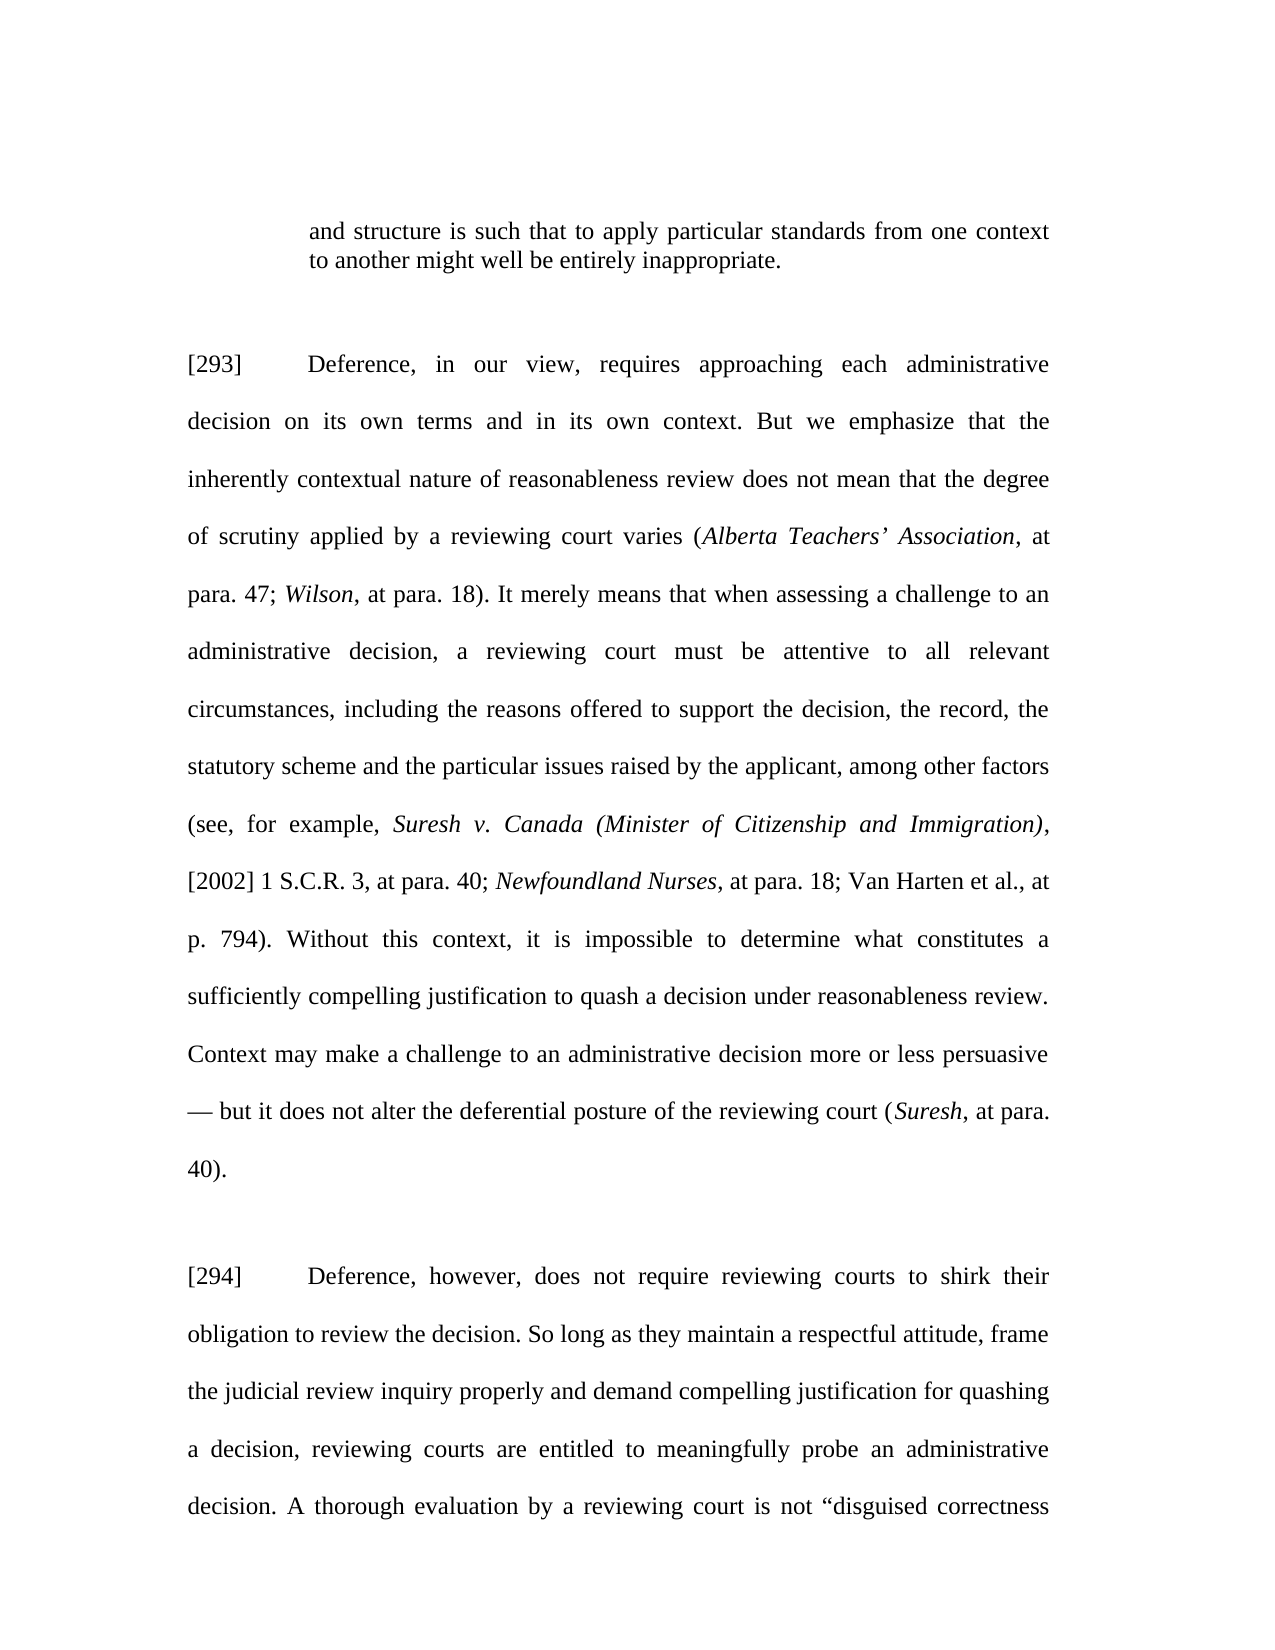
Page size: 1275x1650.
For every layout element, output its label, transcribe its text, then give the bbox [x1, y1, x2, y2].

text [309, 216, 1050, 274]
text Deference, in our view, requires approaching each administrative decision on its own terms and in its own context. But we emphasize that the inherently contextual nature of reasonableness review does not mean that the degree of scrutiny applied by a reviewing court varies (Alberta Teachers’ Association, at para. 47; Wilson, at para. 18). It merely means that when assessing a challenge to an administrative decision, a reviewing court must be attentive to all relevant circumstances, including the reasons offered to support the decision, the record, the statutory scheme and the particular issues raised by the applicant, among other factors (see, for example, Suresh v. Canada (Minister of Citizenship and Immigration), [2002] 1 S.C.R. 3, at para. 40; Newfoundland Nurses, at para. 18; Van Harten et al., at p. 794). Without this context, it is impossible to determine what constitutes a sufficiently compelling justification to quash a decision under reasonableness review. Context may make a challenge to an administrative decision more or less persuasive — but it does not alter the deferential posture of the reviewing court (Suresh, at para. 40). [187, 349, 1050, 1183]
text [187, 1261, 1050, 1520]
